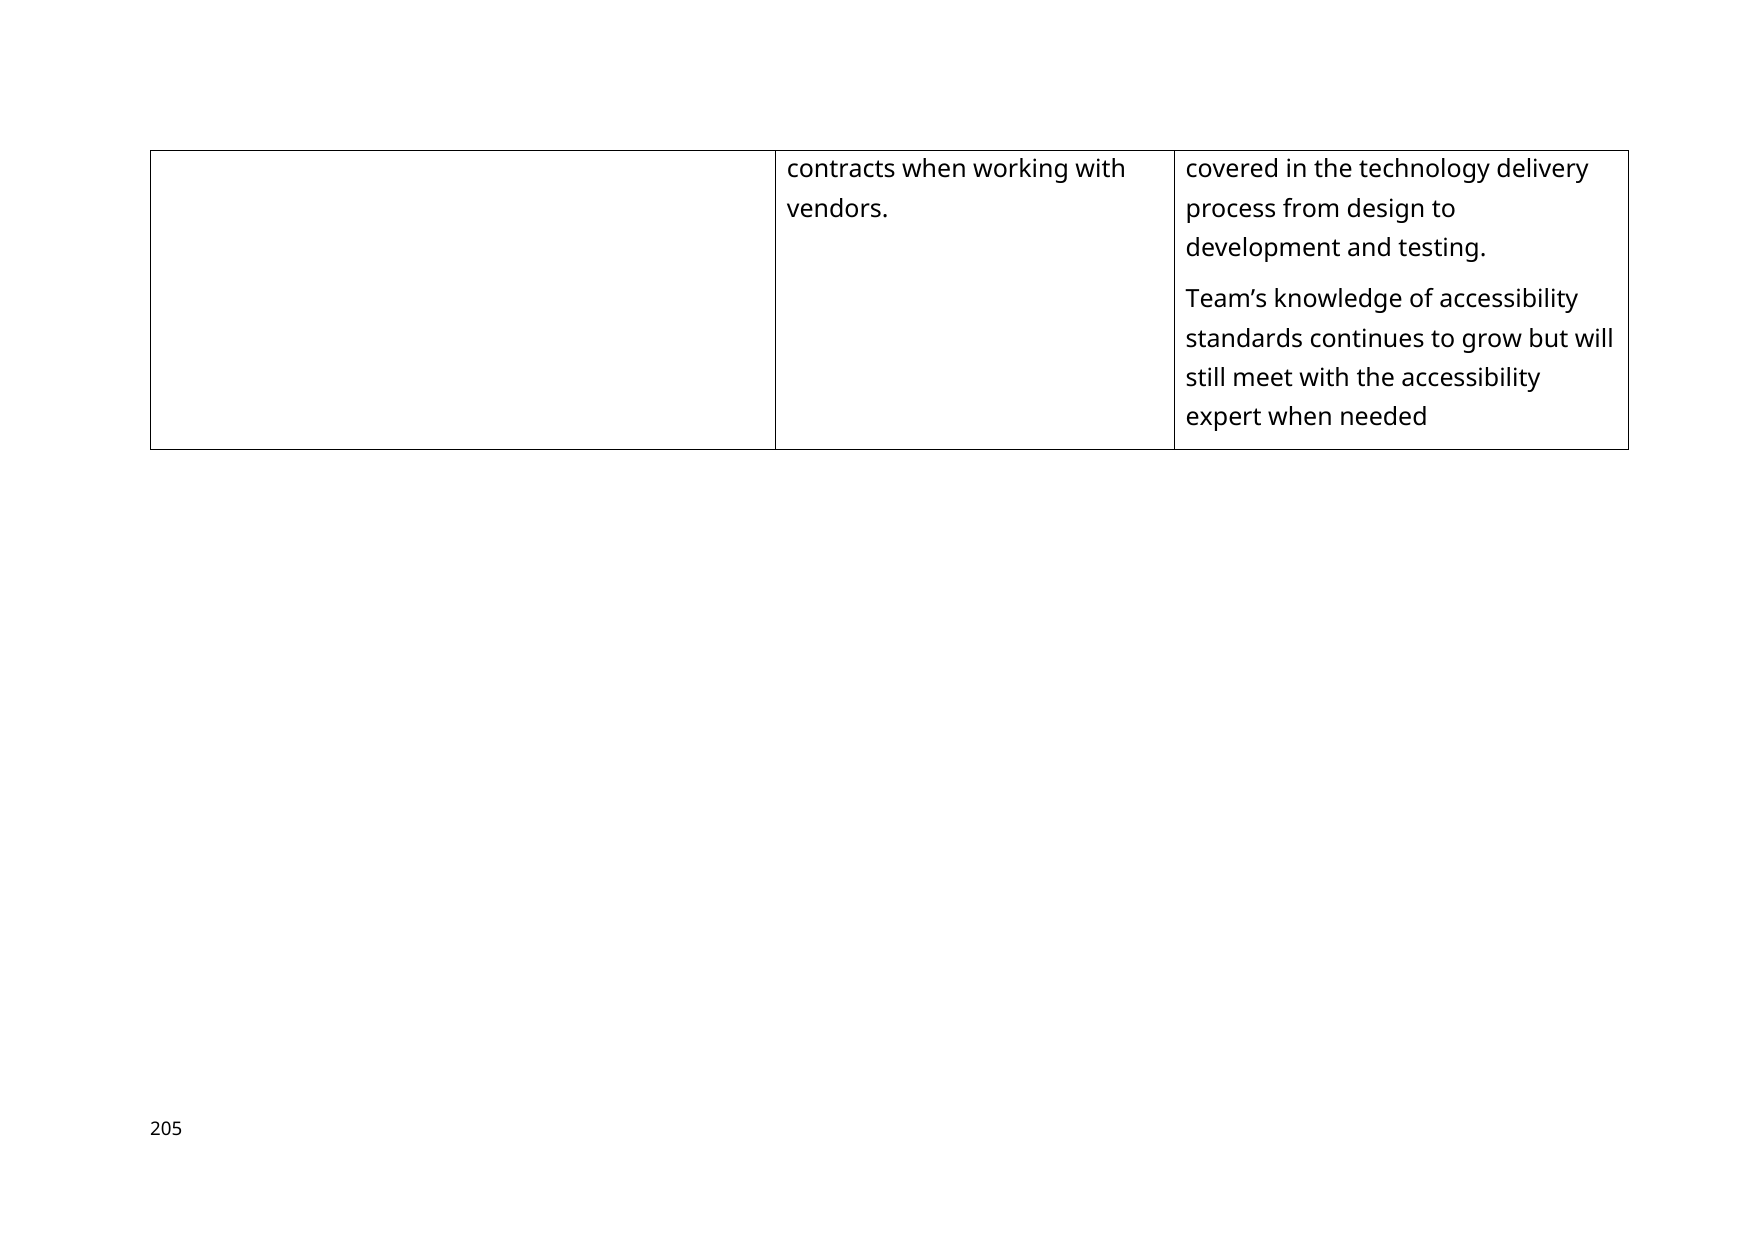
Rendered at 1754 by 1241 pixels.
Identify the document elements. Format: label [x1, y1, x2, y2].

table_cell [1175, 151, 1628, 449]
table_cell [151, 151, 775, 449]
table_cell [776, 151, 1174, 449]
